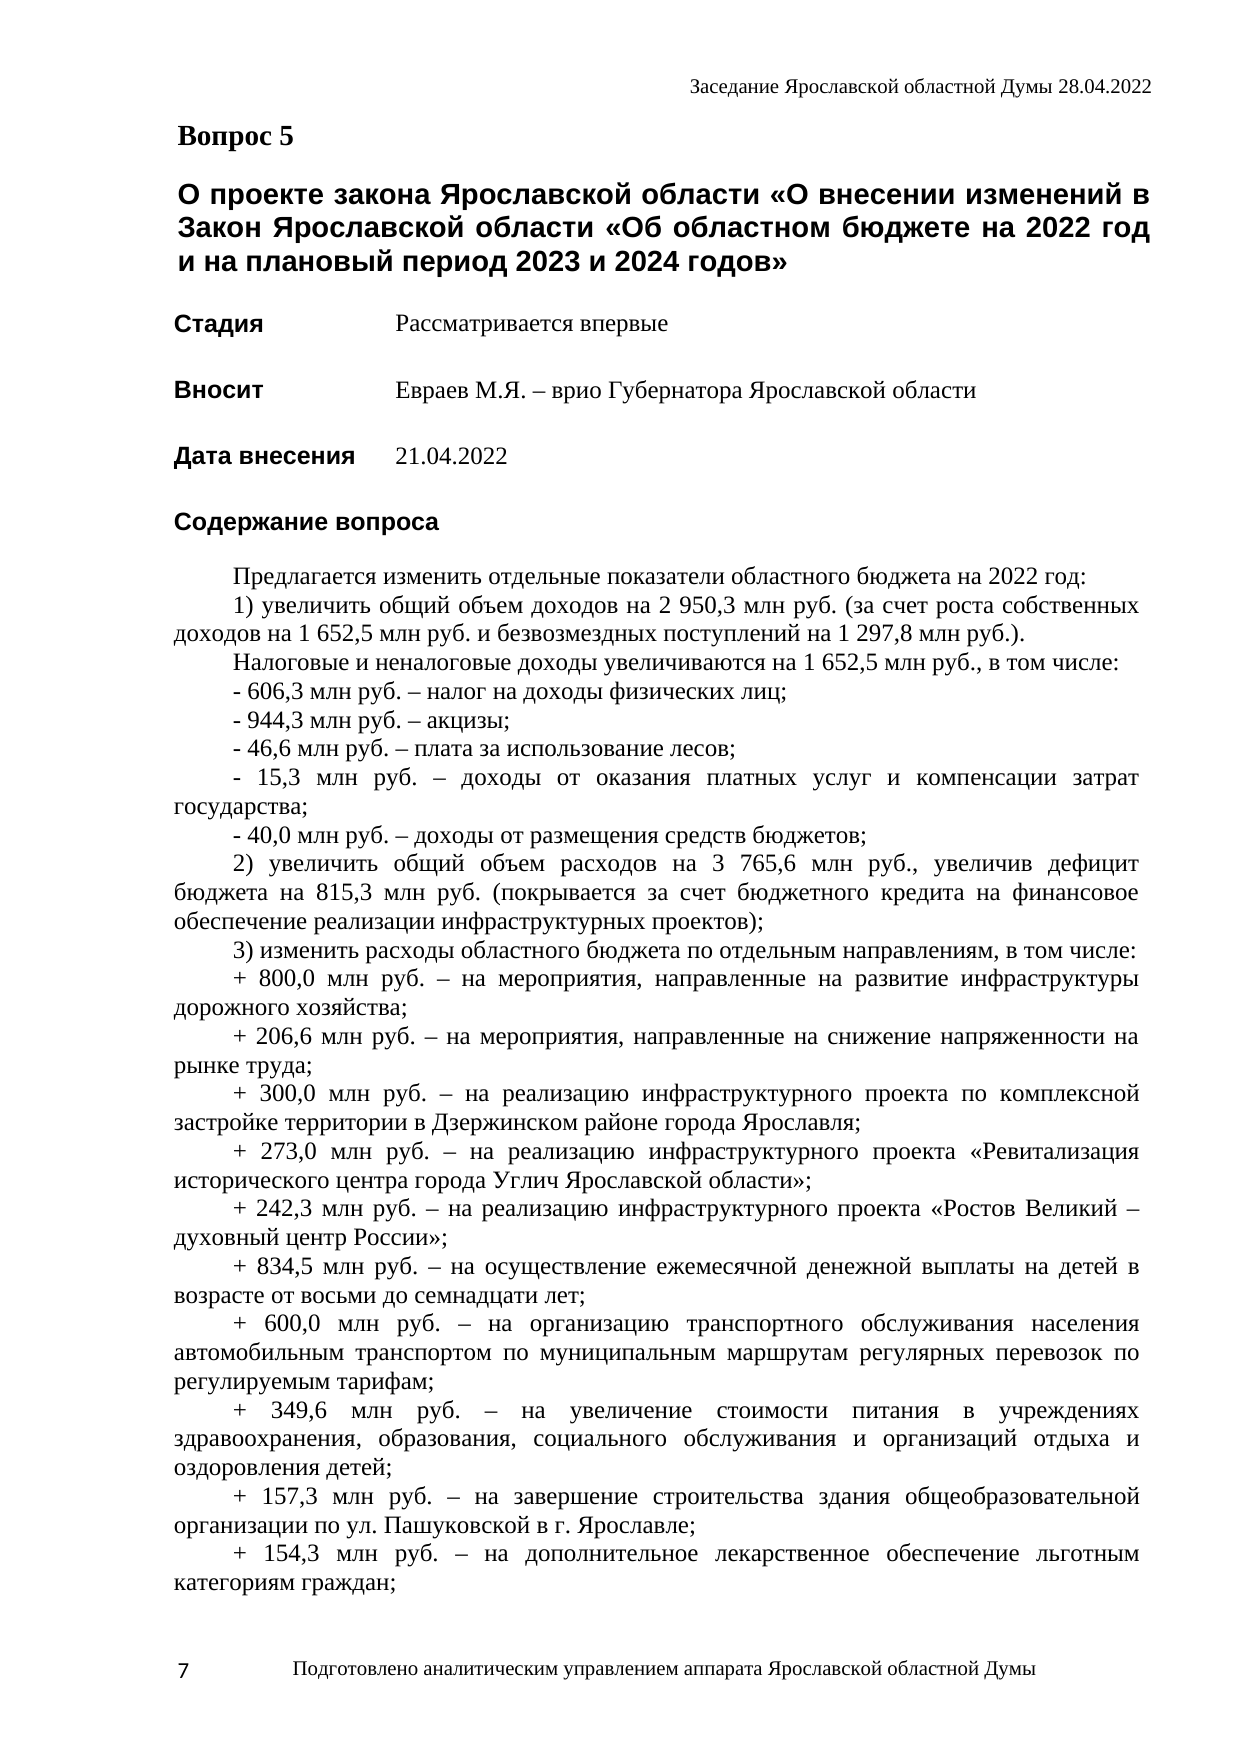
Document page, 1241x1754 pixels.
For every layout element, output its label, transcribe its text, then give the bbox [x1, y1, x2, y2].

table_header Стадия [163, 284, 384, 350]
table_cell Дата внесения [163, 416, 384, 482]
subtitle О проекте закона Ярославской области «О внесении изменений в Закон Ярославской области «Об областном бюджете на 2022 год и на плановый период 2023 и 2024 годов» [177, 177, 1152, 277]
text Вопрос 5 [177, 118, 1152, 152]
table_header Рассматривается впервые [384, 284, 1152, 350]
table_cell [163, 549, 1152, 1596]
table_cell 21.04.2022 [384, 416, 1152, 482]
table_cell Евраев М.Я. – врио Губернатора Ярославской области [384, 350, 1152, 416]
table_cell Вносит [163, 350, 384, 416]
table_cell Содержание вопроса [163, 482, 1152, 548]
